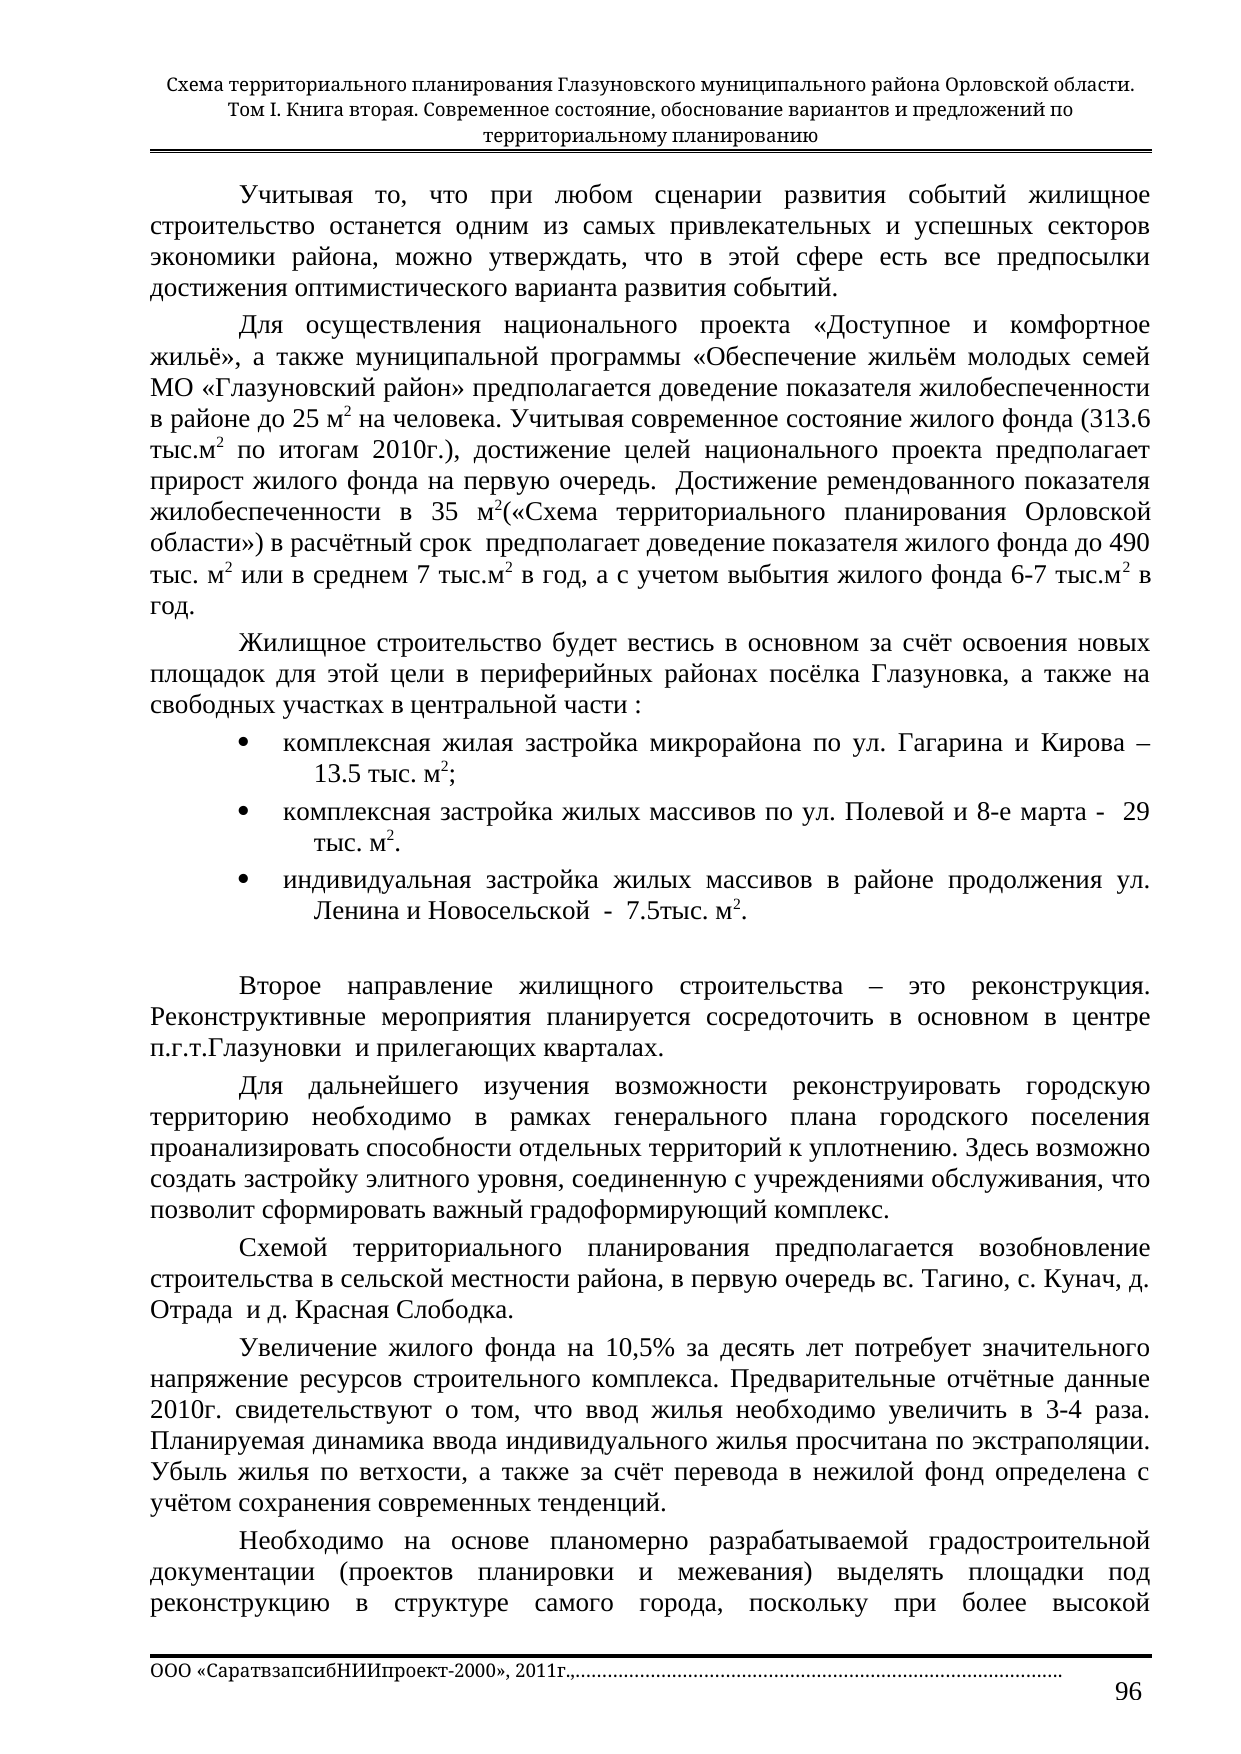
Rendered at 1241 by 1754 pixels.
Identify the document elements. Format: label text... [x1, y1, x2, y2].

list индивидуальная застройка жилых массивов в районе продолжения ул. Ленина и Новосельской - 7.5тыс. м2. [239, 863, 1152, 926]
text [150, 1524, 1152, 1617]
text Для дальнейшего изучения возможности реконструировать городскую территорию необходимо в рамках генерального плана городского поселения проанализировать способности отдельных территорий к уплотнению. Здесь возможно создать застройку элитного уровня, соединенную с учреждениями обслуживания, что позволит сформировать важный градоформирующий комплекс. [150, 1069, 1152, 1225]
text Жилищное строительство будет вестись в основном за счёт освоения новых площадок для этой цели в периферийных районах посёлка Глазуновка, а также на свободных участках в центральной части : [150, 626, 1152, 720]
text Учитывая то, что при любом сценарии развития событий жилищное строительство останется одним из самых привлекательных и успешных секторов экономики района, можно утверждать, что в этой сфере есть все предпосылки достижения оптимистического варианта развития событий. [150, 178, 1152, 302]
list комплексная жилая застройка микрорайона по ул. Гагарина и Кирова – 13.5 тыс. м2; [239, 726, 1152, 788]
text Второе направление жилищного строительства – это реконструкция. Реконструктивные мероприятия планируется сосредоточить в основном в центре п.г.т.Глазуновки и прилегающих кварталах. [150, 969, 1152, 1063]
list комплексная застройка жилых массивов по ул. Полевой и 8-е марта - 29 тыс. м2. [239, 794, 1152, 857]
text Увеличение жилого фонда на 10,5% за десять лет потребует значительного напряжение ресурсов строительного комплекса. Предварительные отчётные данные 2010г. свидетельствуют о том, что ввод жилья необходимо увеличить в 3-4 раза. Планируемая динамика ввода индивидуального жилья просчитана по экстраполяции. Убыль жилья по ветхости, а также за счёт перевода в нежилой фонд определена с учётом сохранения современных тенденций. [150, 1331, 1152, 1517]
text Схемой территориального планирования предполагается возобновление строительства в сельской местности района, в первую очередь вс. Тагино, с. Кунач, д. Отрада и д. Красная Слободка. [150, 1231, 1152, 1324]
text Для осуществления национального проекта «Доступное и комфортное жильё», а также муниципальной программы «Обеспечение жильём молодых семей МО «Глазуновский район» предполагается доведение показателя жилобеспеченности в районе до 25 м2 на человека. Учитывая современное состояние жилого фонда (313.6 тыс.м2 по итогам 2010г.), достижение целей национального проекта предполагает прирост жилого фонда на первую очередь. Достижение ремендованного показателя жилобеспеченности в 35 м2(«Схема территориального планирования Орловской области») в расчётный срок предполагает доведение показателя жилого фонда до 490 тыс. м2 или в среднем 7 тыс.м2 в год, а с учетом выбытия жилого фонда 6-7 тыс.м2 в год. [150, 308, 1152, 620]
